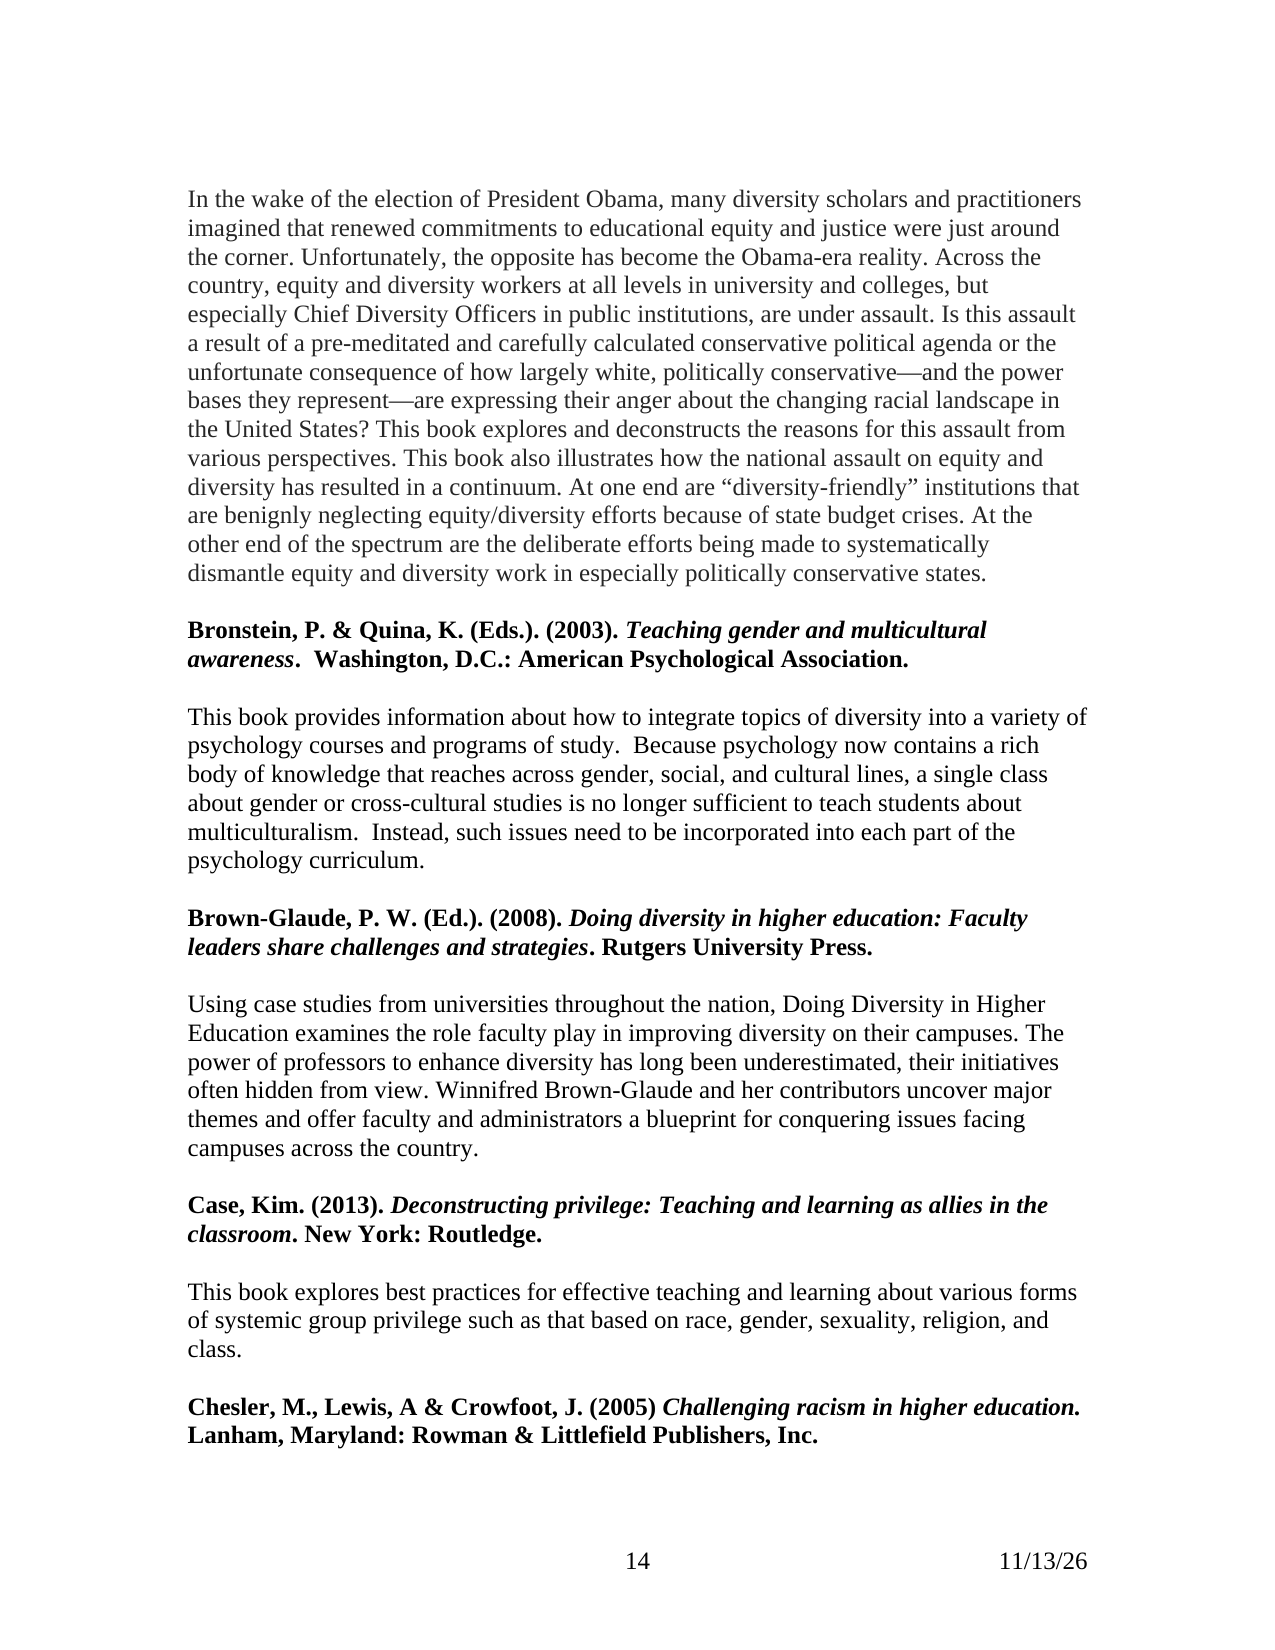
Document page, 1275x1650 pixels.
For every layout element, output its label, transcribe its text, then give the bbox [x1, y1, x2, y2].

text This book explores best practices for effective teaching and learning about various forms of systemic group privilege such as that based on race, gender, sexuality, religion, and class. [187, 1277, 1087, 1363]
text Brown-Glaude, P. W. (Ed.). (2008). Doing diversity in higher education: Faculty leaders share challenges and strategies. Rutgers University Press. [187, 903, 1087, 960]
text Using case studies from universities throughout the nation, Doing Diversity in Higher Education examines the role faculty play in improving diversity on their campuses. The power of professors to enhance diversity has long been underestimated, their initiatives often hidden from view. Winnifred Brown-Glaude and her contributors uncover major themes and offer faculty and administrators a blueprint for conquering issues facing campuses across the country. [187, 989, 1087, 1162]
text Case, Kim. (2013). Deconstructing privilege: Teaching and learning as allies in the classroom. New York: Routledge. [187, 1190, 1087, 1248]
text Chesler, M., Lewis, A & Crowfoot, J. (2005) Challenging racism in higher education. Lanham, Maryland: Rowman & Littlefield Publishers, Inc. [187, 1392, 1087, 1449]
text In the wake of the election of President Obama, many diversity scholars and practitioners imagined that renewed commitments to educational equity and justice were just around the corner. Unfortunately, the opposite has become the Obama-era reality. Across the country, equity and diversity workers at all levels in university and colleges, but especially Chief Diversity Officers in public institutions, are under assault. Is this assault a result of a pre-meditated and carefully calculated conservative political agenda or the unfortunate consequence of how largely white, politically conservative—and the power bases they represent—are expressing their anger about the changing racial landscape in the United States? This book explores and deconstructs the reasons for this assault from various perspectives. This book also illustrates how the national assault on equity and diversity has resulted in a continuum. At one end are “diversity-friendly” institutions that are benignly neglecting equity/diversity efforts because of state budget crises. At the other end of the spectrum are the deliberate efforts being made to systematically dismantle equity and diversity work in especially politically conservative states. [187, 184, 1087, 587]
text Bronstein, P. & Quina, K. (Eds.). (2003). Teaching gender and multicultural awareness. Washington, D.C.: American Psychological Association. [187, 615, 1087, 673]
text This book provides information about how to integrate topics of diversity into a variety of psychology courses and programs of study. Because psychology now contains a rich body of knowledge that reaches across gender, social, and cultural lines, a single class about gender or cross-cultural studies is no longer sufficient to teach students about multiculturalism. Instead, such issues need to be incorporated into each part of the psychology curriculum. [187, 702, 1087, 874]
